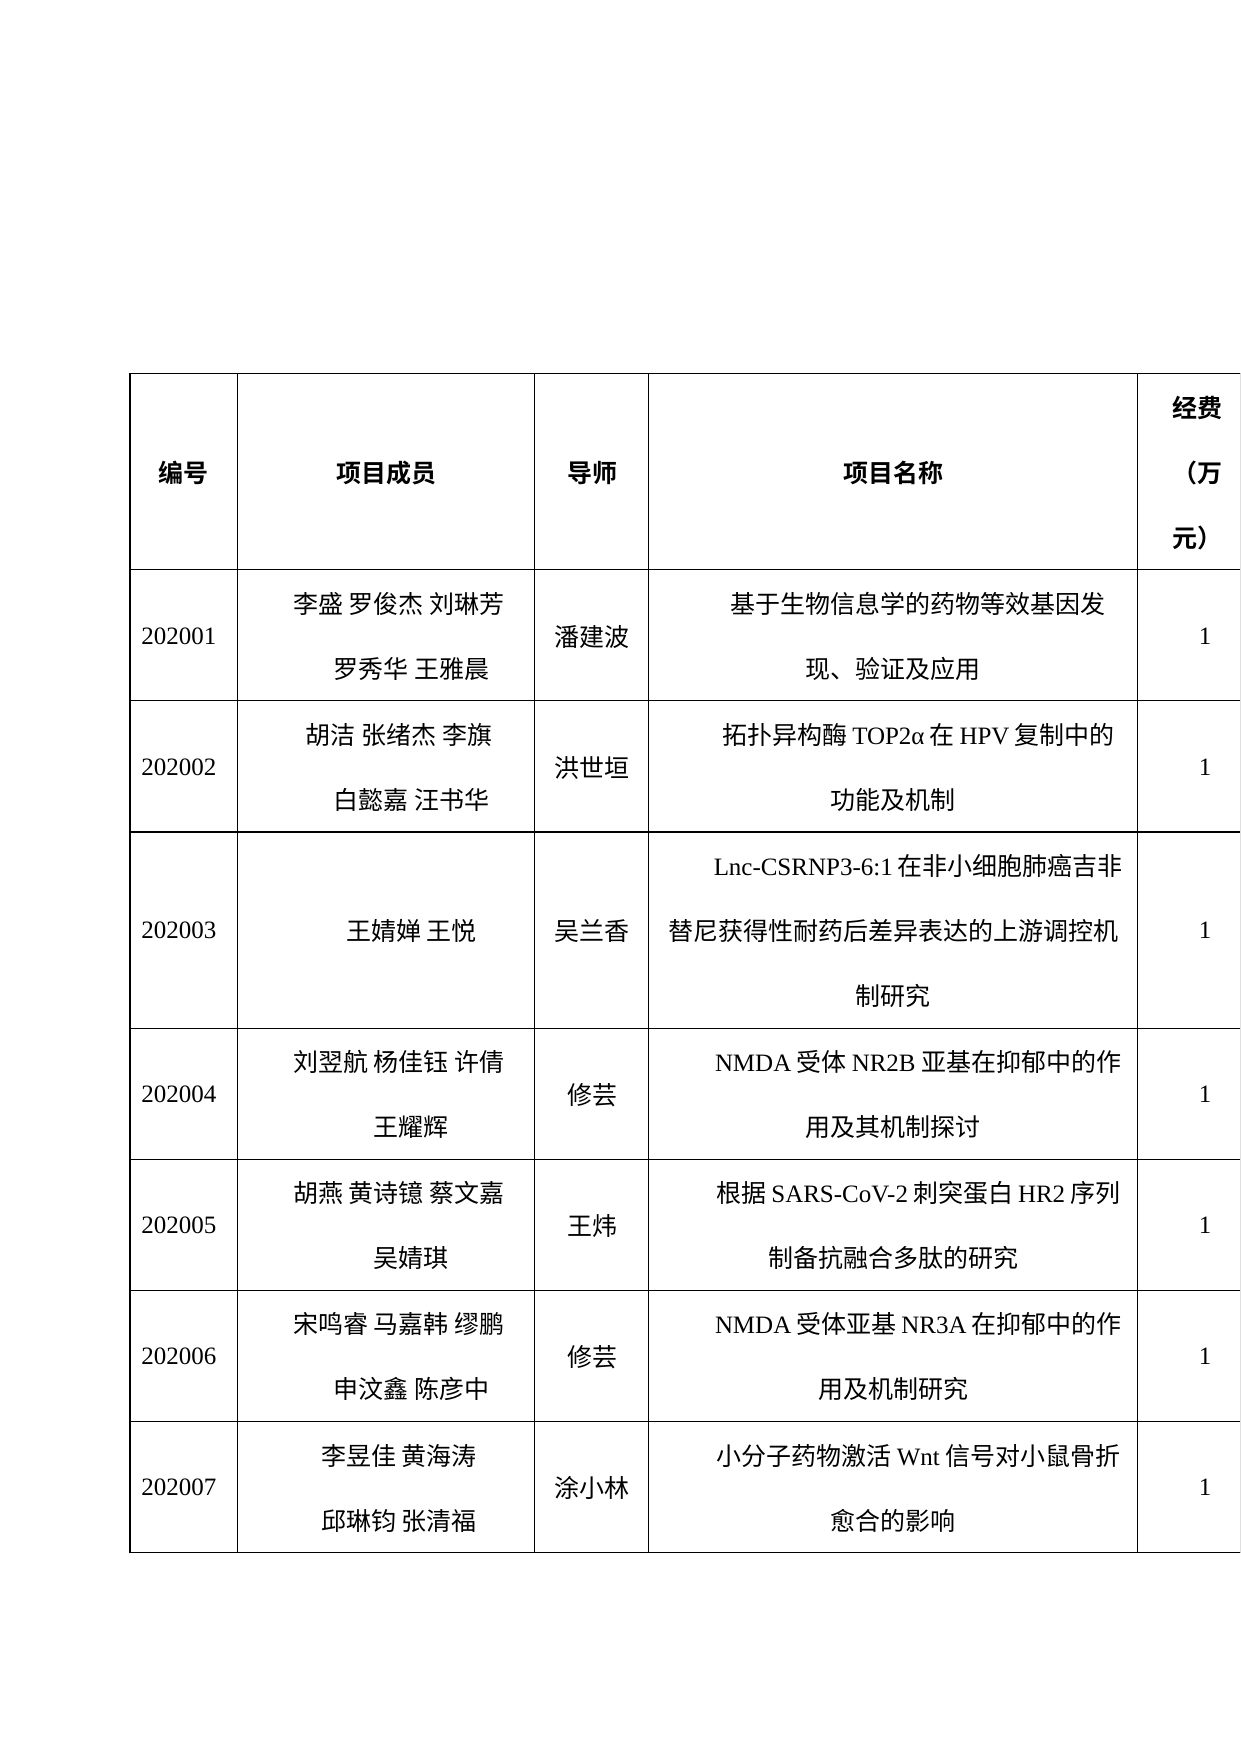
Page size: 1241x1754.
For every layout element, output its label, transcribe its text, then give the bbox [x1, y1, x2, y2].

table_cell 李盛 罗俊杰 刘琳芳 罗秀华 王雅晨 [238, 570, 534, 700]
table_cell 202004 [131, 1029, 237, 1158]
table_cell 涂小林 [535, 1422, 648, 1552]
table_header 项目成员 [238, 374, 534, 569]
table_cell 李昱佳 黄海涛 邱琳钧 张清福 [238, 1422, 534, 1552]
table_cell 潘建波 [535, 570, 648, 700]
table_cell 王婧婵 王悦 [238, 833, 534, 1027]
table_cell 吴兰香 [535, 833, 648, 1027]
table_cell 1 [1138, 570, 1240, 700]
table_header 经费 （万元） [1138, 374, 1240, 569]
table_cell 基于生物信息学的药物等效基因发现、验证及应用 [649, 570, 1137, 700]
table_cell NMDA 受体 NR2B 亚基在抑郁中的作用及其机制探讨 [649, 1029, 1137, 1158]
table_cell 洪世垣 [535, 701, 648, 831]
table_cell 1 [1138, 1160, 1240, 1289]
table_cell 202002 [131, 701, 237, 831]
table_cell 拓扑异构酶TOP2α在HPV复制中的功能及机制 [649, 701, 1137, 831]
table_header 导师 [535, 374, 648, 569]
table_cell 宋鸣睿 马嘉韩 缪鹏 申汶鑫 陈彦中 [238, 1291, 534, 1421]
table_cell 修芸 [535, 1029, 648, 1158]
table_cell 胡洁 张绪杰 李旗 白懿嘉 汪书华 [238, 701, 534, 831]
table_cell 根据SARS-CoV-2刺突蛋白HR2序列制备抗融合多肽的研究 [649, 1160, 1137, 1289]
table_cell NMDA受体亚基NR3A在抑郁中的作用及机制研究 [649, 1291, 1137, 1421]
table_cell 刘翌航 杨佳钰 许倩 王耀辉 [238, 1029, 534, 1158]
table_cell Lnc-CSRNP3-6:1在非小细胞肺癌吉非替尼获得性耐药后差异表达的上游调控机制研究 [649, 833, 1137, 1027]
table_cell 胡燕 黄诗镱 蔡文嘉 吴婧琪 [238, 1160, 534, 1289]
table_header 编号 [131, 374, 237, 569]
table_cell 1 [1138, 701, 1240, 831]
table_cell 小分子药物激活Wnt信号对小鼠骨折愈合的影响 [649, 1422, 1137, 1552]
table_cell 王炜 [535, 1160, 648, 1289]
table_cell 1 [1138, 1029, 1240, 1158]
table_cell 202001 [131, 570, 237, 700]
table_cell 1 [1138, 1422, 1240, 1552]
table_cell 202003 [131, 833, 237, 1027]
table_cell 1 [1138, 1291, 1240, 1421]
table_cell 1 [1138, 833, 1240, 1027]
table_cell 202007 [131, 1422, 237, 1552]
table_cell 202006 [131, 1291, 237, 1421]
table_cell 修芸 [535, 1291, 648, 1421]
table_header 项目名称 [649, 374, 1137, 569]
table_cell 202005 [131, 1160, 237, 1289]
